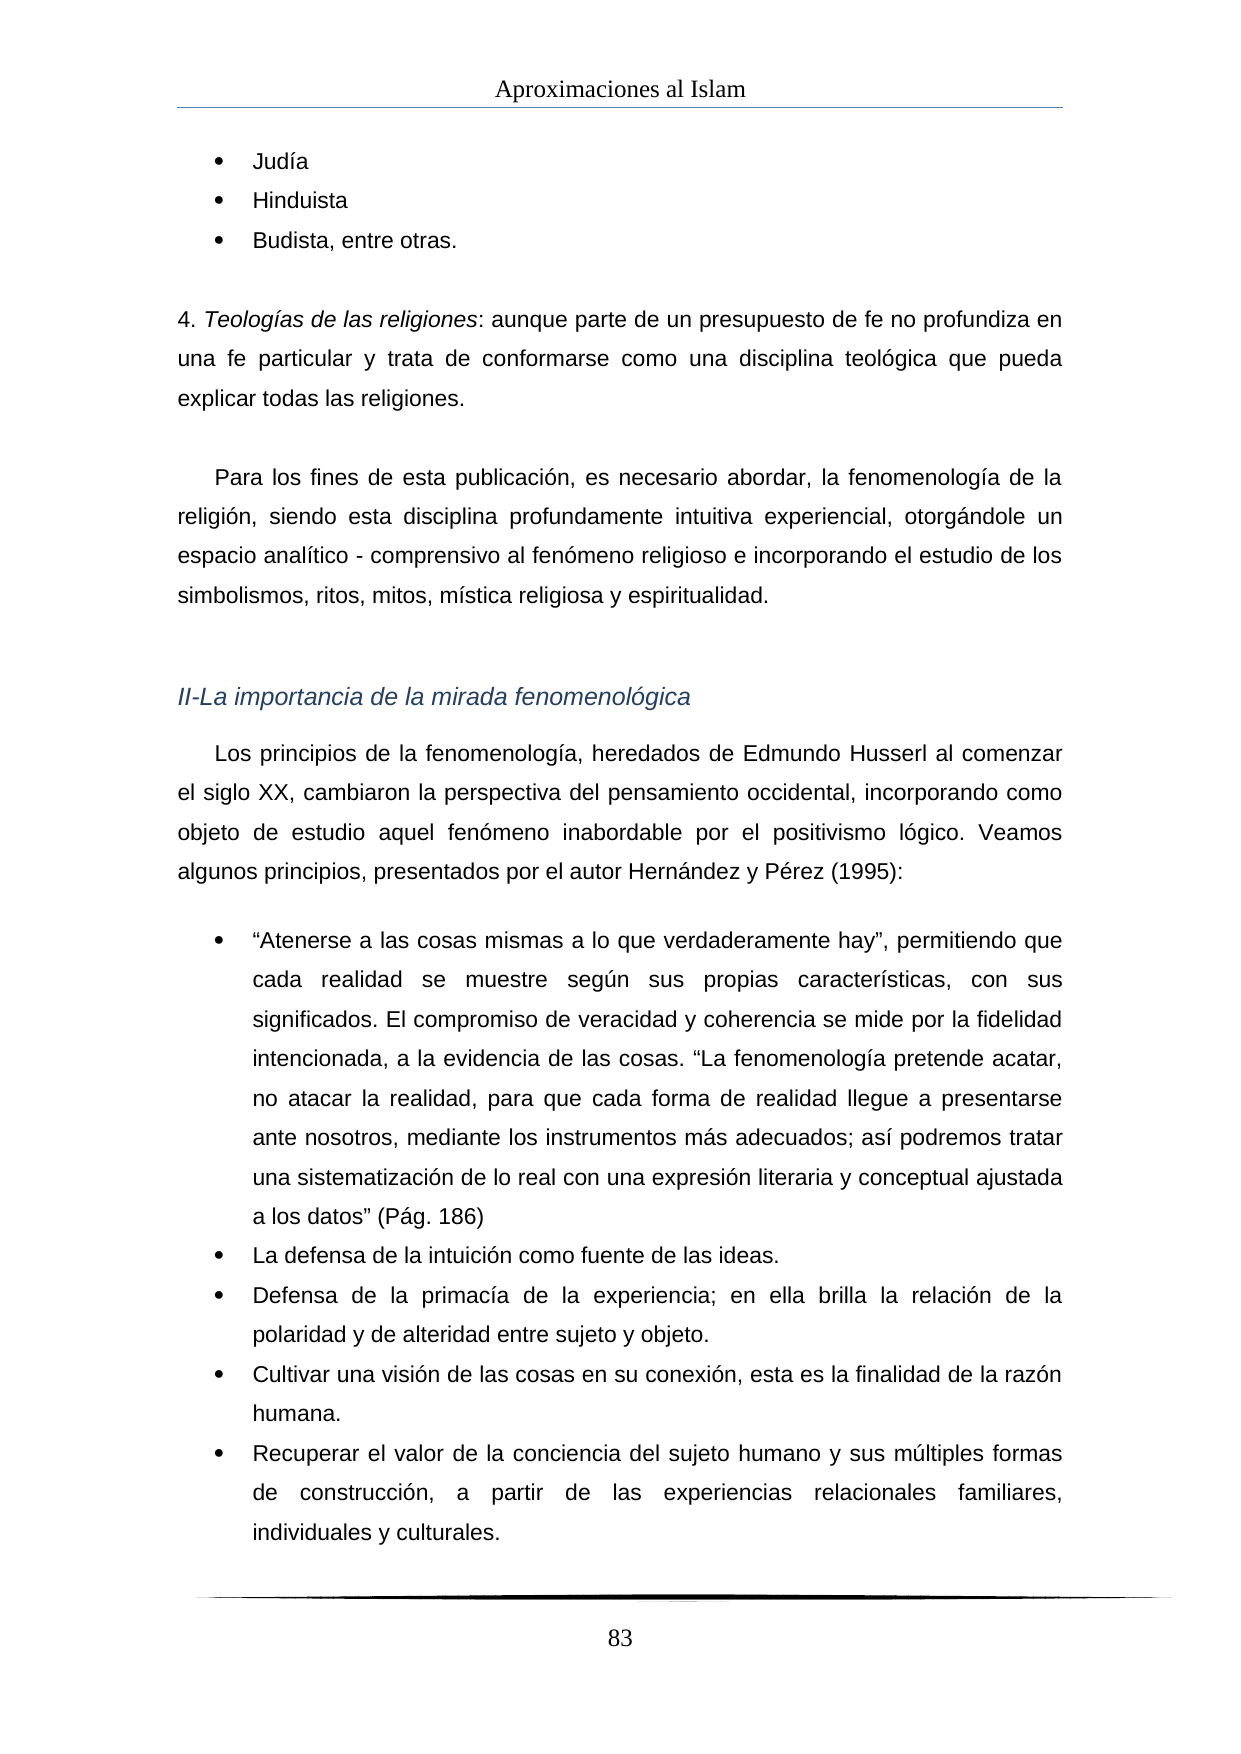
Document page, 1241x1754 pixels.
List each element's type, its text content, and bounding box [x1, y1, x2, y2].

text Los principios de la fenomenología, heredados de Edmundo Husserl al comenzar el siglo XX, cambiaron la perspectiva del pensamiento occidental, incorporando como objeto de estudio aquel fenómeno inabordable por el positivismo lógico. Veamos algunos principios, presentados por el autor Hernández y Pérez (1995): [177, 739, 1063, 884]
text Para los fines de esta publicación, es necesario abordar, la fenomenología de la religión, siendo esta disciplina profundamente intuitiva experiencial, otorgándole un espacio analítico - comprensivo al fenómeno religioso e incorporando el estudio de los simbolismos, ritos, mitos, mística religiosa y espiritualidad. [177, 463, 1063, 608]
list La defensa de la intuición como fuente de las ideas. [215, 1272, 1063, 1298]
list Budista, entre otras. [215, 227, 1063, 253]
list Judía [215, 148, 1063, 174]
list Hinduista [215, 187, 1063, 213]
list Defensa de la primacía de la experiencia; en ella brilla la relación de la polaridad y de alteridad entre sujeto y objeto. [215, 1340, 1063, 1406]
picture [195, 1593, 1172, 1602]
list Cultivar una visión de las cosas en su conexión, esta es la finalidad de la razón humana. [215, 1448, 1063, 1514]
list “Atenerse a las cosas mismas a lo que verdaderamente hay”, permitiendo que cada realidad se muestre según sus propias características, con sus significados. El compromiso de veracidad y coherencia se mide por la fidelidad intencionada, a la evidencia de las cosas. “La fenomenología pretende acatar, no atacar la realidad, para que cada forma de realidad llegue a presentarse ante nosotros, mediante los instrumentos más adecuados; así podremos tratar una sistematización de lo real con una expresión literaria y conceptual ajustada a los datos” (Pág. 186) [215, 927, 1063, 1229]
subtitle II-La importancia de la mirada fenomenológica [177, 682, 1063, 710]
text 4. Teologías de las religiones: aunque parte de un presupuesto de fe no profundiza en una fe particular y trata de conformarse como una disciplina teológica que pueda explicar todas las religiones. [177, 306, 1063, 411]
